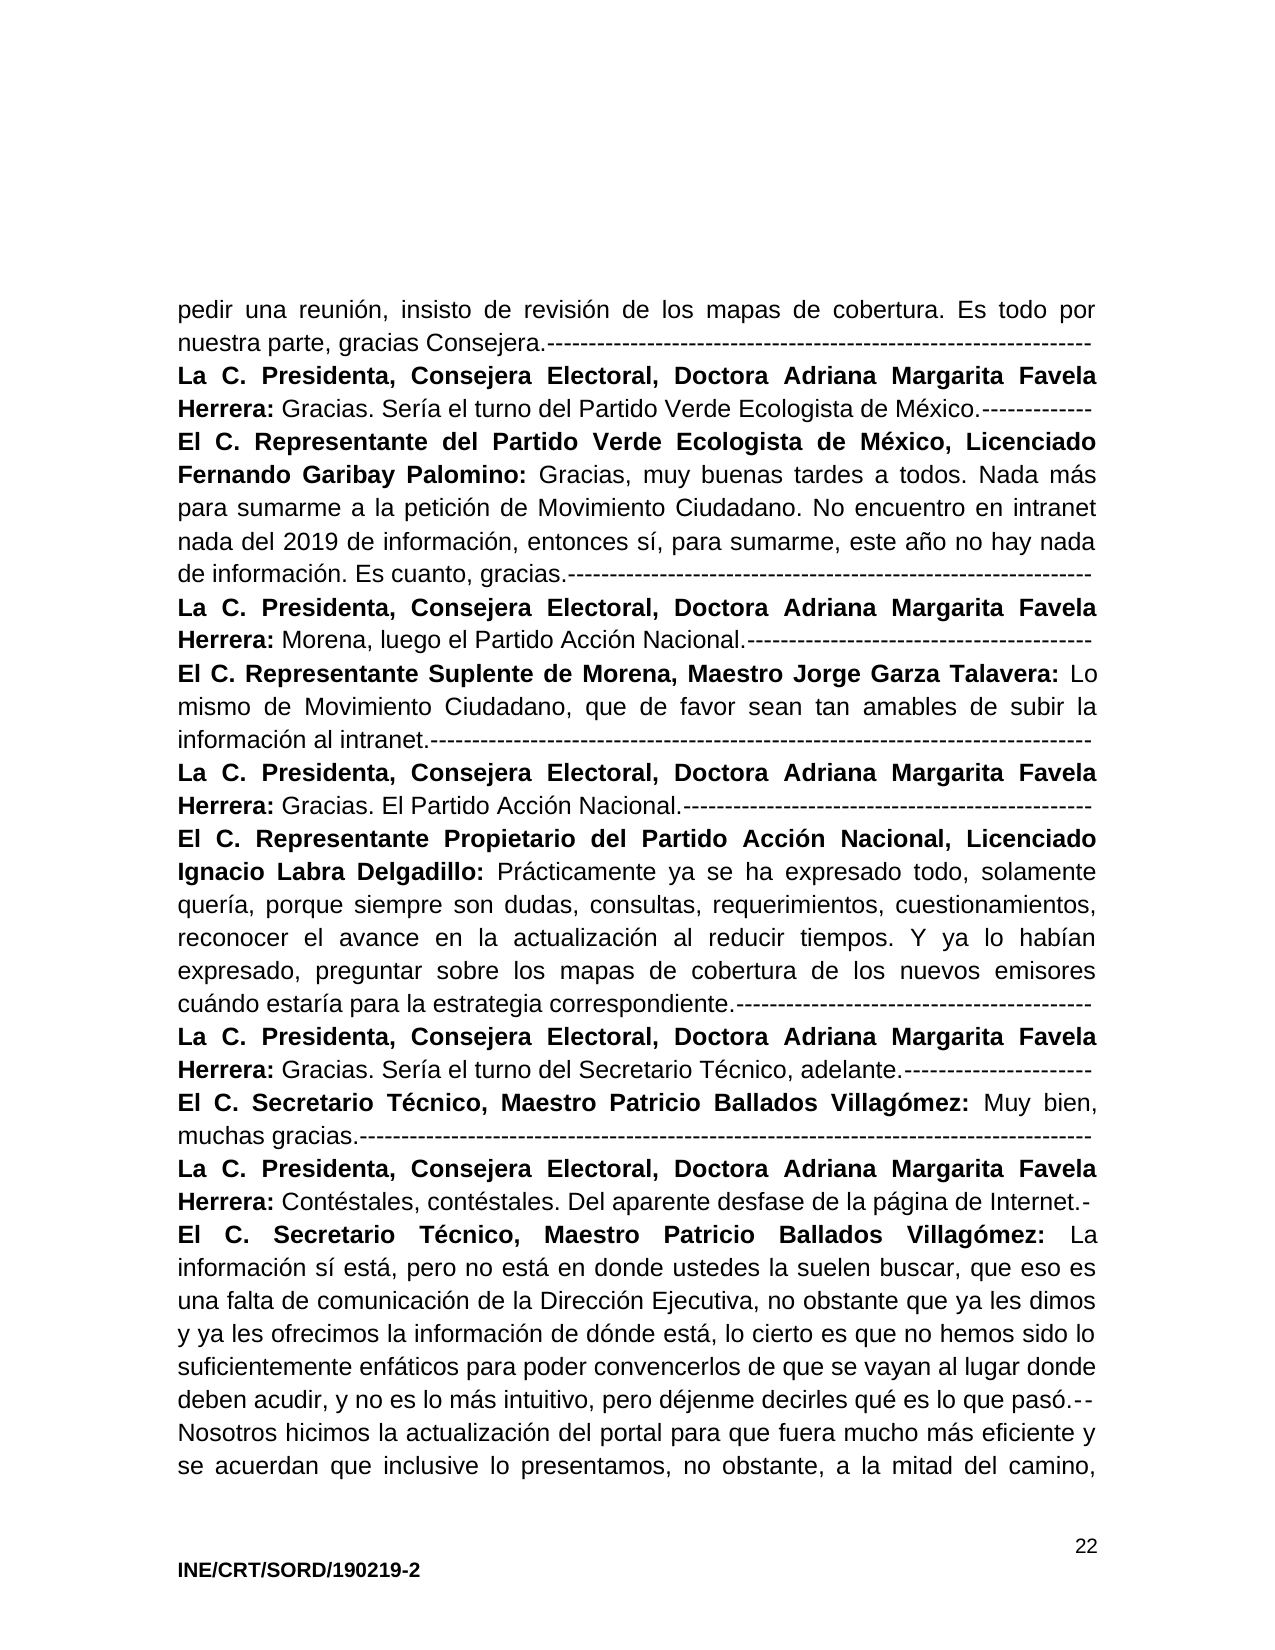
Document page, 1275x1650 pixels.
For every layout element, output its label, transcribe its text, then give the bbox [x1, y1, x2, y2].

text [177, 1418, 1098, 1480]
text La C. Presidenta, Consejera Electoral, Doctora Adriana Margarita Favela Herrera: Gracias. El Partido Acción Nacional. [177, 758, 1098, 819]
text La C. Presidenta, Consejera Electoral, Doctora Adriana Margarita Favela Herrera: Gracias. Sería el turno del Partido Verde Ecologista de México. [177, 361, 1098, 423]
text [177, 295, 1098, 357]
text La C. Presidenta, Consejera Electoral, Doctora Adriana Margarita Favela Herrera: Contéstales, contéstales. Del aparente desfase de la página de Internet. [177, 1154, 1098, 1216]
text El C. Representante del Partido Verde Ecologista de México, Licenciado Fernando Garibay Palomino: Gracias, muy buenas tardes a todos. Nada más para sumarme a la petición de Movimiento Ciudadano. No encuentro en intranet nada del 2019 de información, entonces sí, para sumarme, este año no hay nada de información. Es cuanto, gracias. [177, 427, 1098, 588]
text El C. Representante Propietario del Partido Acción Nacional, Licenciado Ignacio Labra Delgadillo: Prácticamente ya se ha expresado todo, solamente quería, porque siempre son dudas, consultas, requerimientos, cuestionamientos, reconocer el avance en la actualización al reducir tiempos. Y ya lo habían expresado, preguntar sobre los mapas de cobertura de los nuevos emisores cuándo estaría para la estrategia correspondiente. [177, 824, 1098, 1017]
text El C. Secretario Técnico, Maestro Patricio Ballados Villagómez: La información sí está, pero no está en donde ustedes la suelen buscar, que eso es una falta de comunicación de la Dirección Ejecutiva, no obstante que ya les dimos y ya les ofrecimos la información de dónde está, lo cierto es que no hemos sido lo suficientemente enfáticos para poder convencerlos de que se vayan al lugar donde deben acudir, y no es lo más intuitivo, pero déjenme decirles qué es lo que pasó. [177, 1220, 1098, 1414]
text El C. Secretario Técnico, Maestro Patricio Ballados Villagómez: Muy bien, muchas gracias. [177, 1088, 1098, 1149]
text La C. Presidenta, Consejera Electoral, Doctora Adriana Margarita Favela Herrera: Gracias. Sería el turno del Secretario Técnico, adelante. [177, 1022, 1098, 1083]
text La C. Presidenta, Consejera Electoral, Doctora Adriana Margarita Favela Herrera: Morena, luego el Partido Acción Nacional. [177, 592, 1098, 654]
text El C. Representante Suplente de Morena, Maestro Jorge Garza Talavera: Lo mismo de Movimiento Ciudadano, que de favor sean tan amables de subir la información al intranet. [177, 658, 1098, 753]
